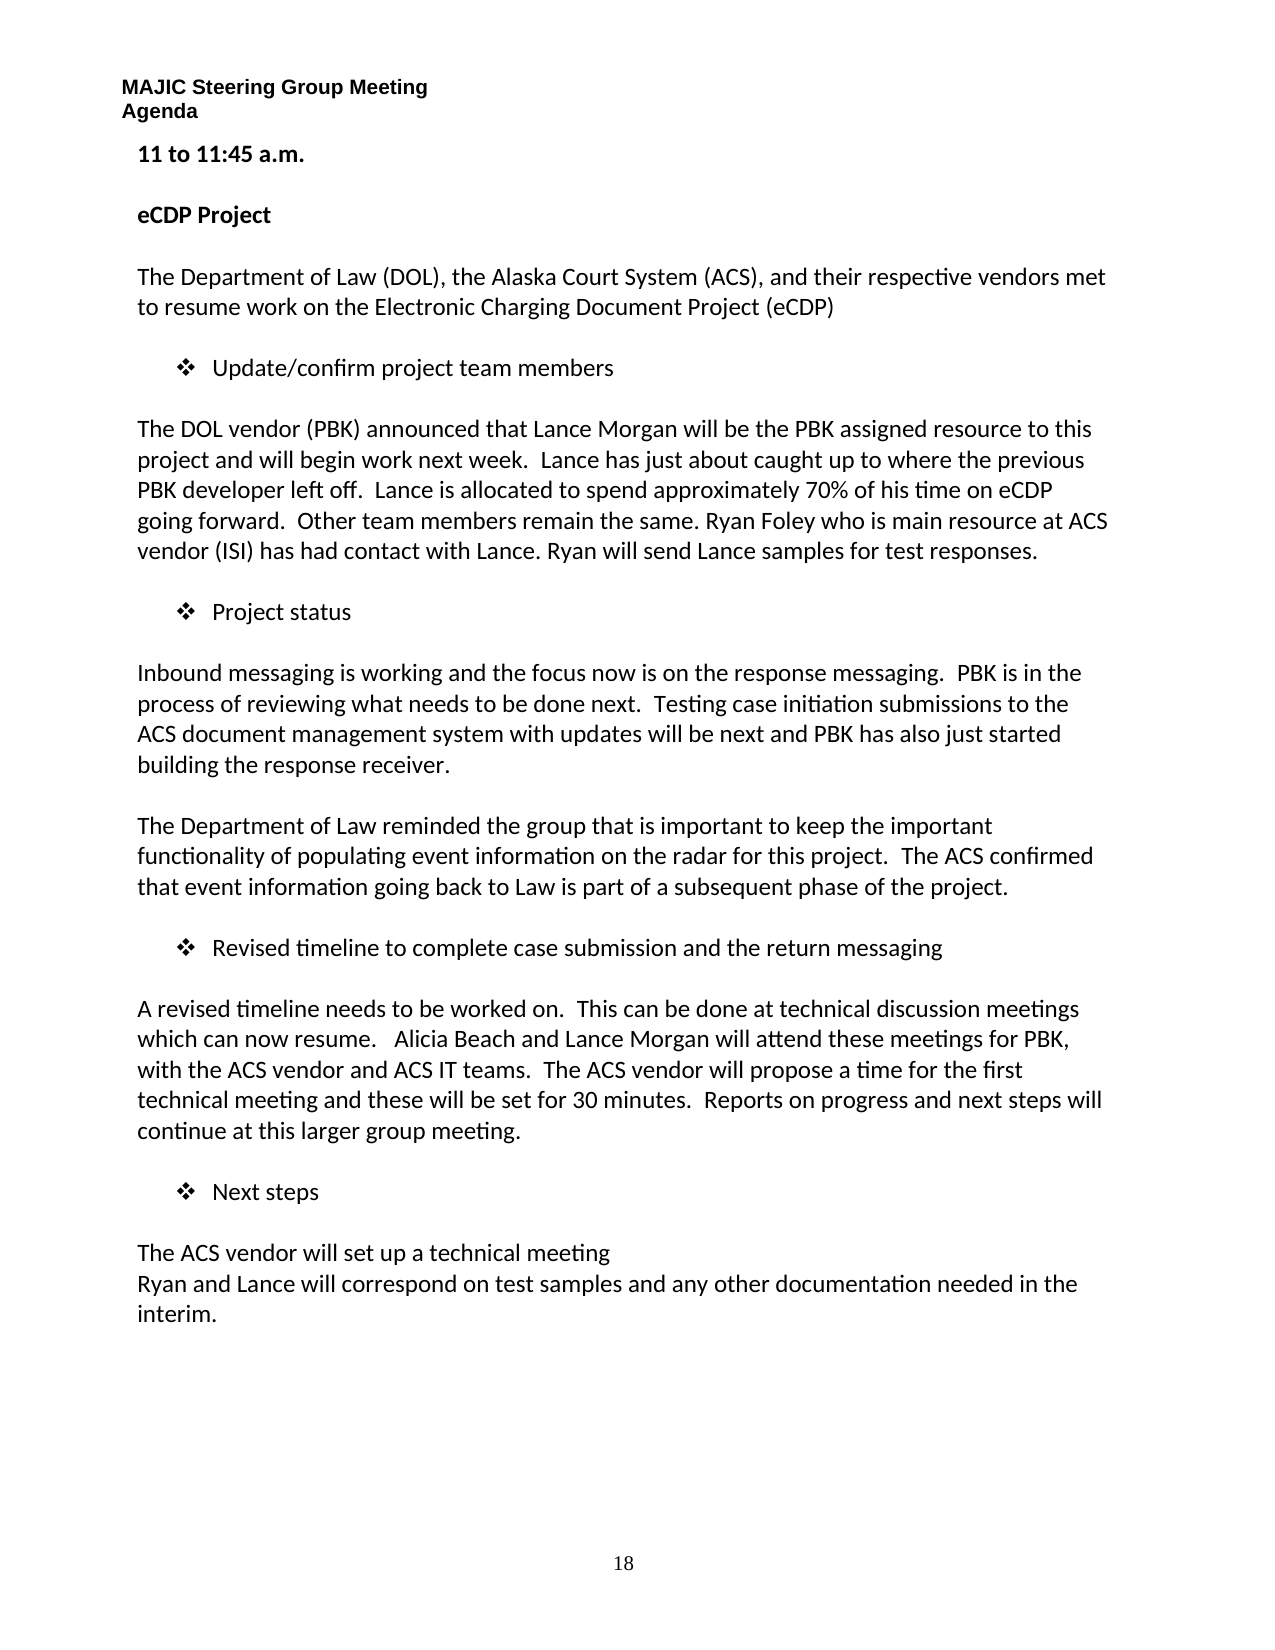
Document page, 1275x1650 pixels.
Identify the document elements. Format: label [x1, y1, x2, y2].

table_header [121, 123, 1125, 1421]
